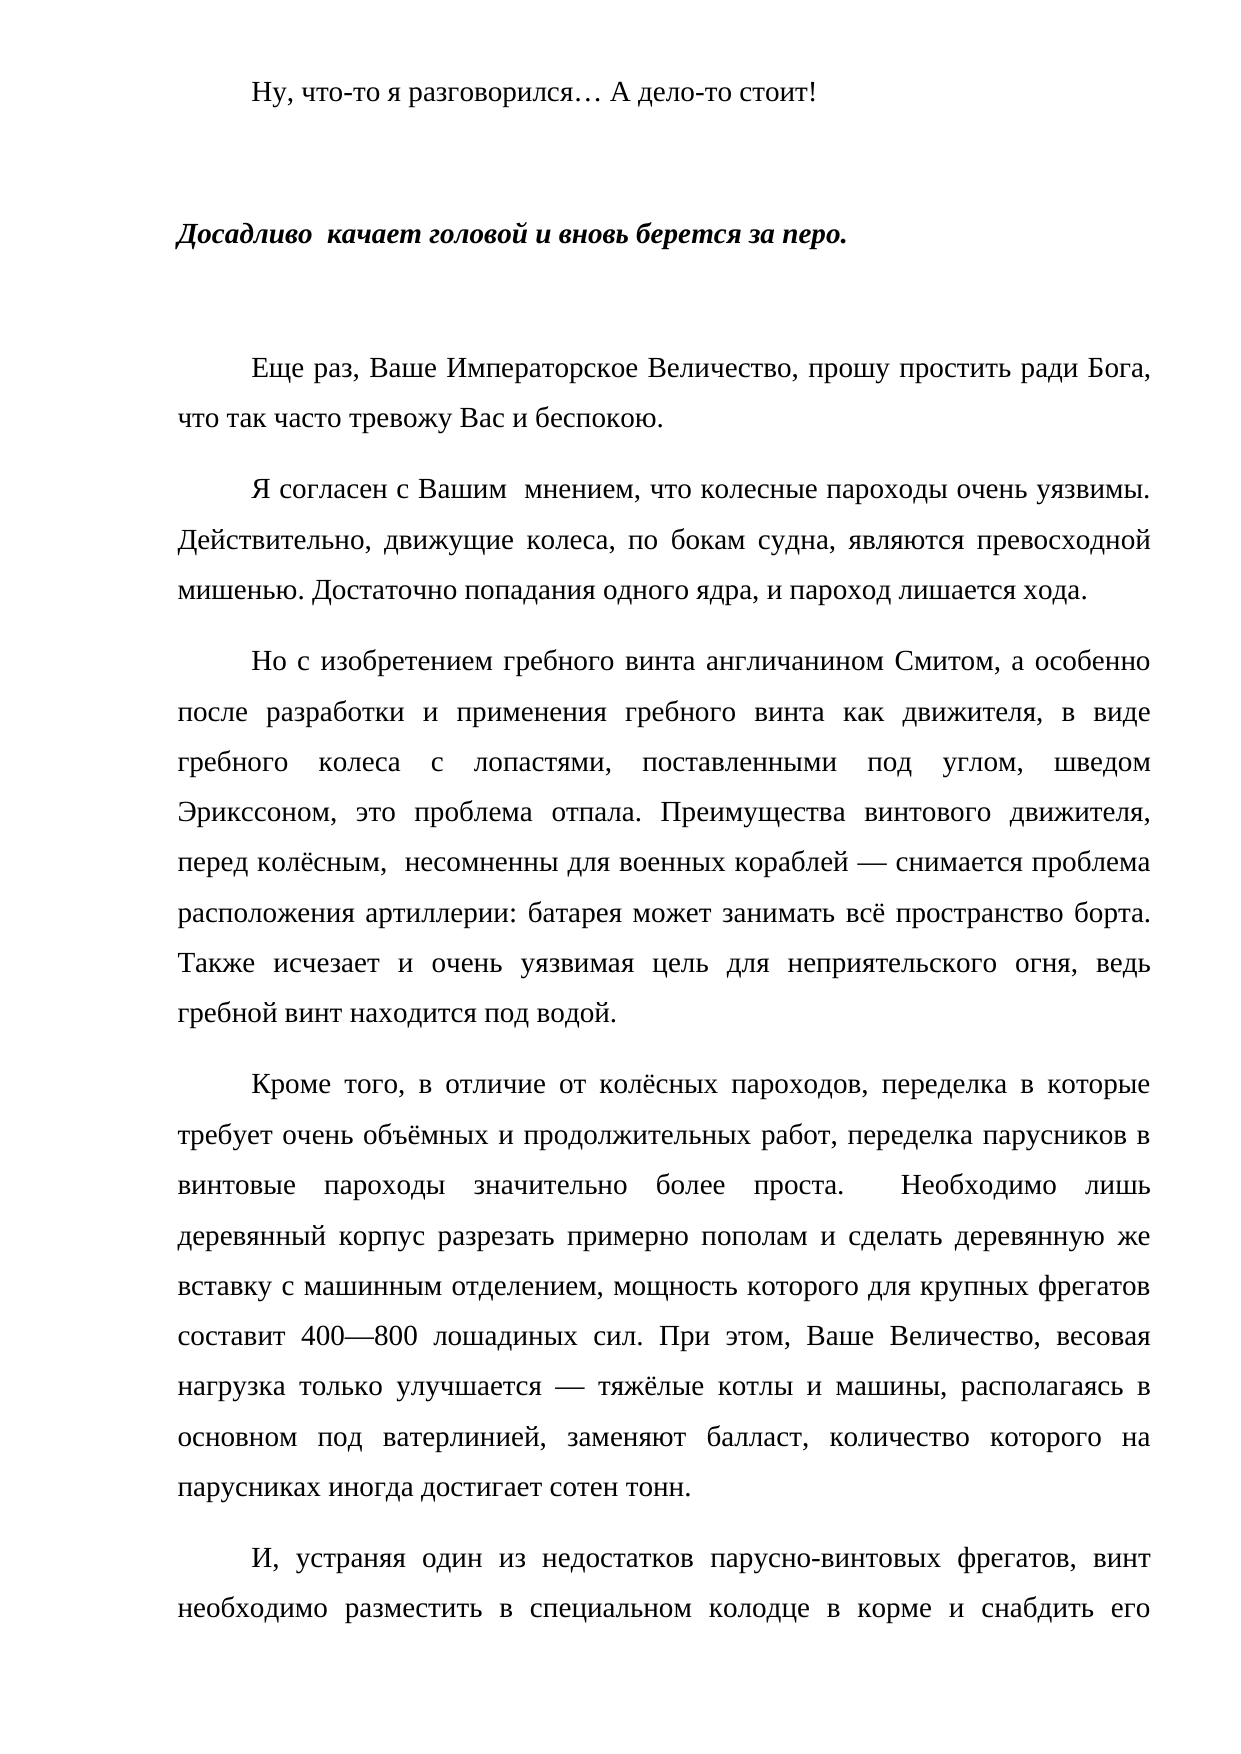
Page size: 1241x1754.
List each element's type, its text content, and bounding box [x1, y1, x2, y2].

text Досадливо качает головой и вновь берется за перо. [177, 216, 1152, 250]
text Ну, что-то я разговорился… А дело-то стоит! [177, 74, 1152, 107]
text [177, 1540, 1152, 1624]
text Кроме того, в отличие от колёсных пароходов, переделка в которые требует очень объёмных и продолжительных работ, переделка парусников в винтовые пароходы значительно более проста. Необходимо лишь деревянный корпус разрезать примерно пополам и сделать деревянную же вставку с машинным отделением, мощность которого для крупных фрегатов составит 400—800 лошадиных сил. При этом, Ваше Величество, весовая нагрузка только улучшается — тяжёлые котлы и машины, располагаясь в основном под ватерлинией, заменяют балласт, количество которого на парусниках иногда достигает сотен тонн. [177, 1067, 1152, 1503]
text Я согласен с Вашим мнением, что колесные пароходы очень уязвимы. Действительно, движущие колеса, по бокам судна, являются превосходной мишенью. Достаточно попадания одного ядра, и пароход лишается хода. [177, 472, 1152, 606]
text Еще раз, Ваше Императорское Величество, прошу простить ради Бога, что так часто тревожу Вас и беспокою. [177, 350, 1152, 434]
text Но с изобретением гребного винта англичанином Смитом, а особенно после разработки и применения гребного винта как движителя, в виде гребного колеса с лопастями, поставленными под углом, шведом Эрикссоном, это проблема отпала. Преимущества винтового движителя, перед колёсным, несомненны для военных кораблей — снимается проблема расположения артиллерии: батарея может занимать всё пространство борта. Также исчезает и очень уязвимая цель для неприятельского огня, ведь гребной винт находится под водой. [177, 643, 1152, 1029]
